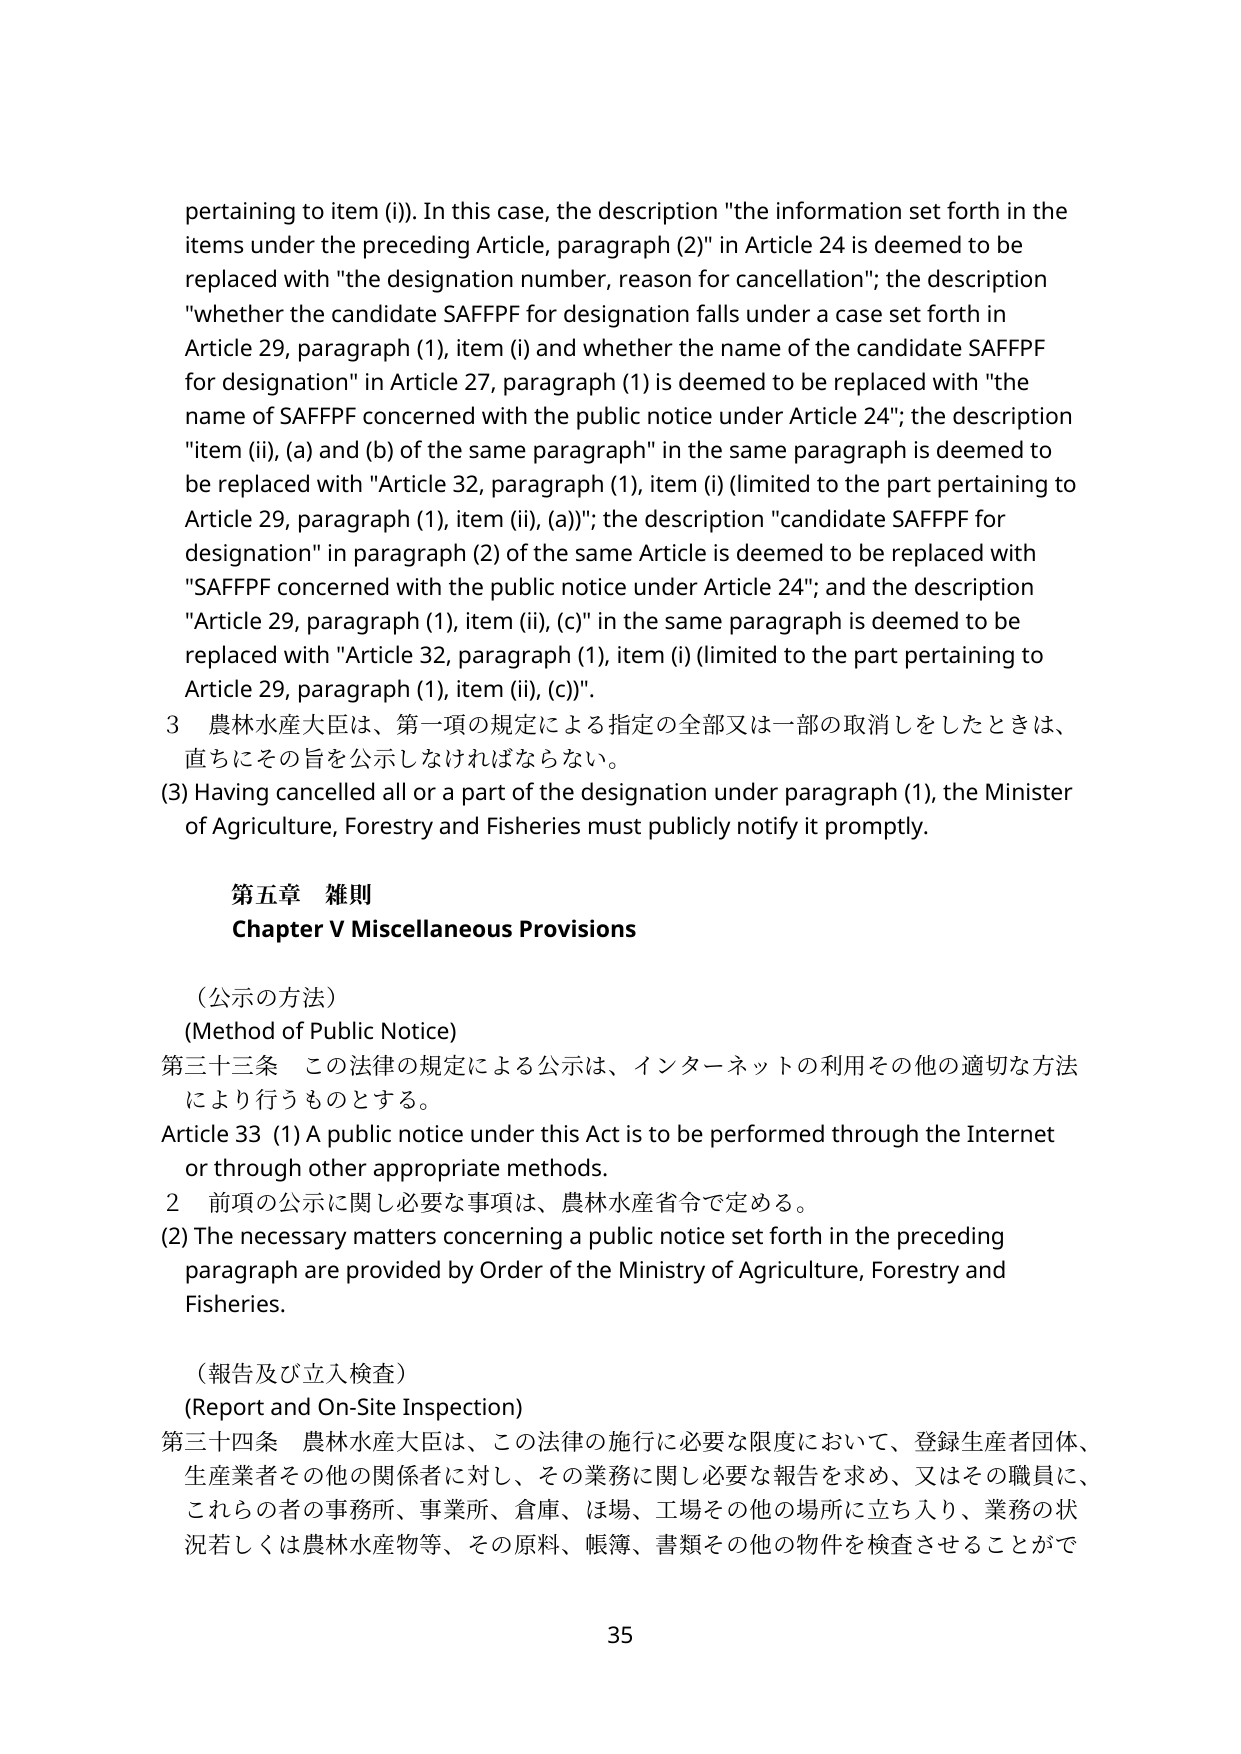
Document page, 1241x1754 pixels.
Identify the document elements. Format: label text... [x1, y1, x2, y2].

text 第三十三条 この法律の規定による公示は、インターネットの利用その他の適切な方法により行うものとする。 [161, 1048, 1079, 1116]
text (Method of Public Notice) [184, 1014, 1079, 1048]
text 第五章 雑則 [230, 877, 1079, 911]
text (3) Having cancelled all or a part of the designation under paragraph (1), the Minister of Agriculture, Forestry and Fisheries must publicly notify it promptly. [161, 774, 1079, 843]
text （報告及び立入検査） [184, 1355, 1079, 1389]
text Article 33 (1) A public notice under this Act is to be performed through the Internet or through other appropriate methods. [161, 1116, 1079, 1184]
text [161, 194, 1079, 706]
text (2) The necessary matters concerning a public notice set forth in the preceding paragraph are provided by Order of the Ministry of Agriculture, Forestry and Fisheries. [161, 1219, 1079, 1321]
text (Report and On-Site Inspection) [184, 1389, 1079, 1424]
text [161, 1424, 1079, 1560]
text ３ 農林水産大臣は、第一項の規定による指定の全部又は一部の取消しをしたときは、直ちにその旨を公示しなければならない。 [161, 706, 1079, 774]
text （公示の方法） [184, 979, 1079, 1014]
text ２ 前項の公示に関し必要な事項は、農林水産省令で定める。 [161, 1184, 1079, 1219]
text Chapter V Miscellaneous Provisions [230, 911, 1079, 945]
